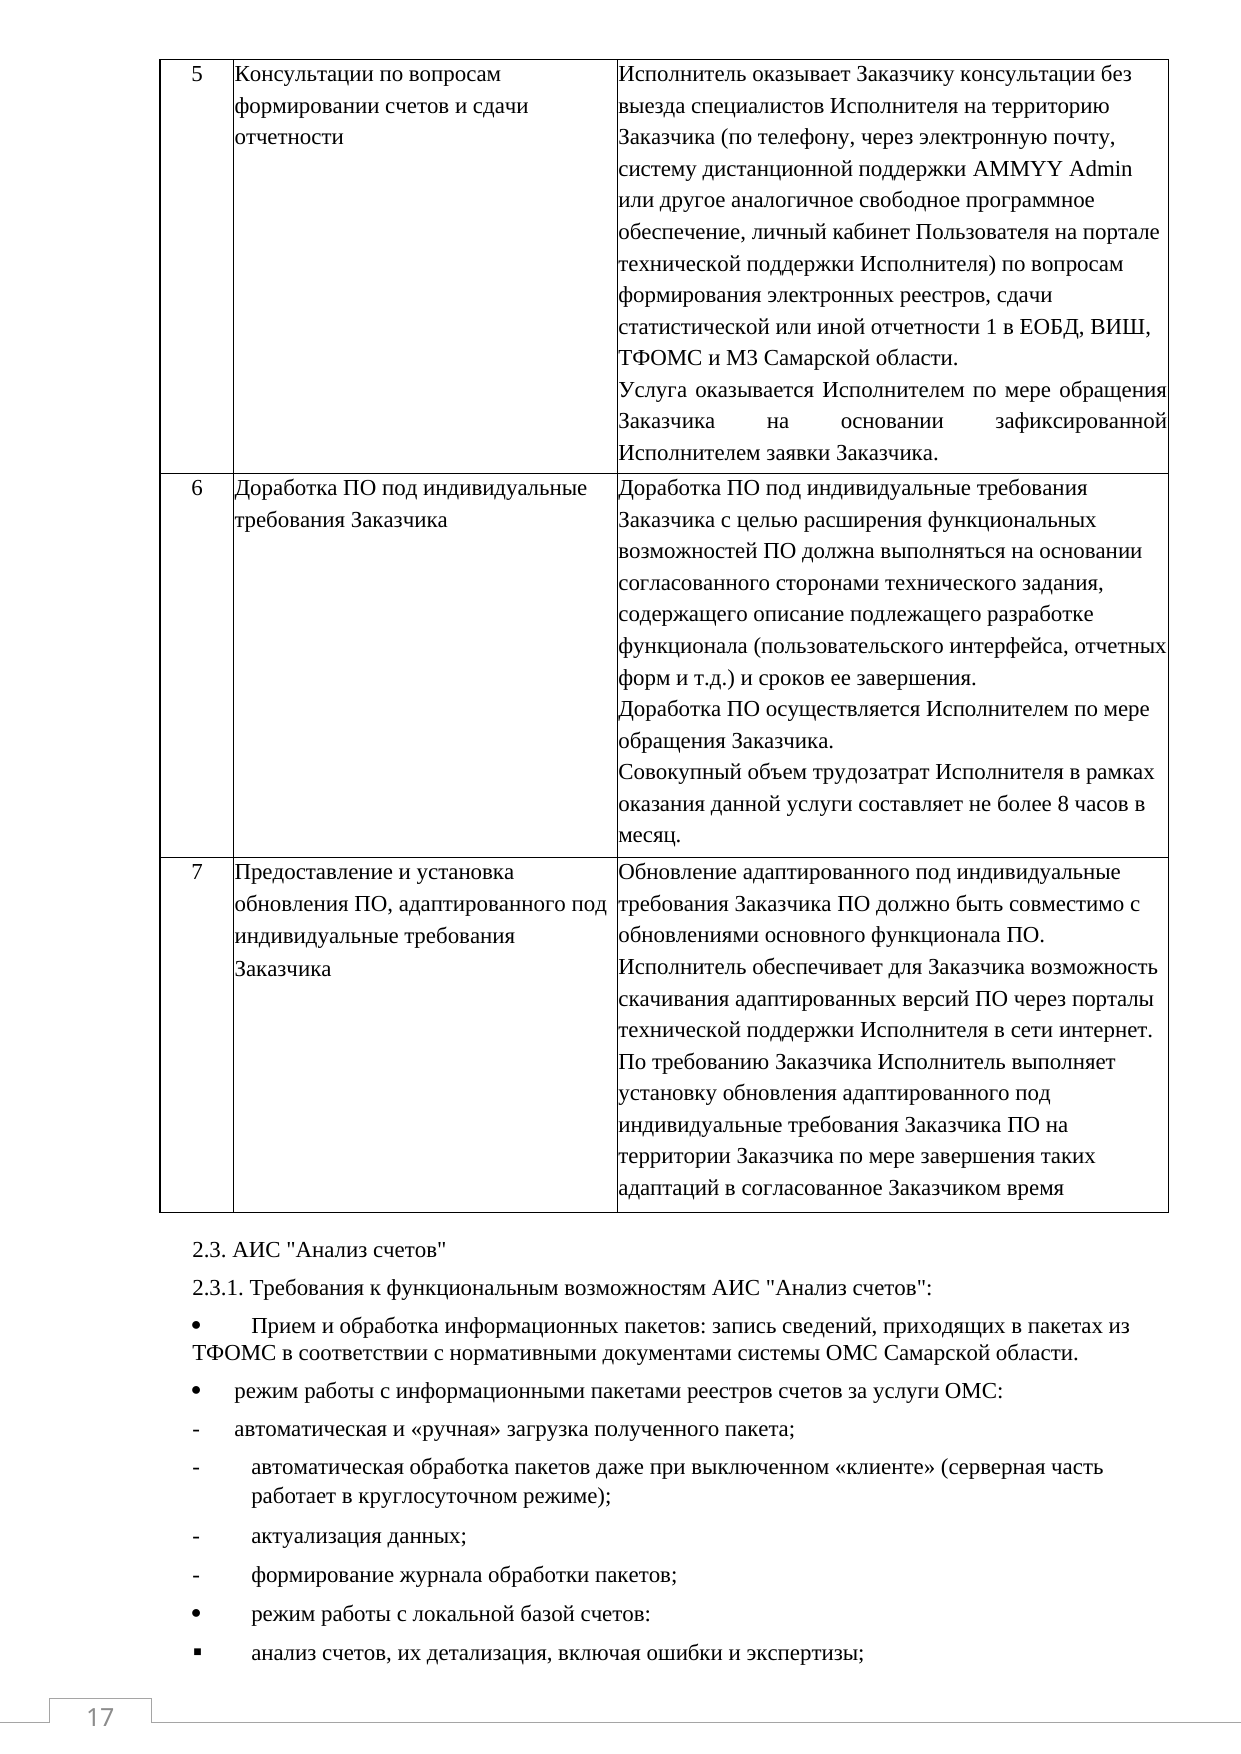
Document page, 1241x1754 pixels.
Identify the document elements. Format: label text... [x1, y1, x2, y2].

table_cell 5 [161, 60, 233, 473]
list формирование журнала обработки пакетов; [192, 1561, 1152, 1587]
text 2.3. АИС "Анализ счетов" [192, 1236, 1152, 1262]
list Прием и обработка информационных пакетов: запись сведений, приходящих в пакетах из ТФОМС в соответствии с нормативными документами системы ОМС Самарской области. [192, 1312, 1152, 1366]
table_cell Исполнитель оказывает Заказчику консультации без выезда специалистов Исполнителя на территорию Заказчика (по телефону, через электронную почту, систему дистанционной поддержки AMMYY Admin или другое аналогичное свободное программное обеспечение, личный кабинет Пользователя на портале технической поддержки Исполнителя) по вопросам формирования электронных реестров, сдачи статистической или иной отчетности 1 в ЕОБД, ВИШ, ТФОМС и М3 Самарской области. Услуга оказывается Исполнителем по мере обращения Заказчика на основании зафиксированной Исполнителем заявки Заказчика. [618, 60, 1168, 473]
table_cell Обновление адаптированного под индивидуальные требования Заказчика ПО должно быть совместимо с обновлениями основного функционала ПО. Исполнитель обеспечивает для Заказчика возможность скачивания адаптированных версий ПО через порталы технической поддержки Исполнителя в сети интернет. По требованию Заказчика Исполнитель выполняет установку обновления адаптированного под индивидуальные требования Заказчика ПО на территории Заказчика по мере завершения таких адаптаций в согласованное Заказчиком время [618, 858, 1168, 1212]
list актуализация данных; [192, 1522, 1152, 1548]
table_cell Предоставление и установка обновления ПО, адаптированного под индивидуальные требования Заказчика [234, 858, 617, 1212]
table_cell 7 [161, 858, 233, 1212]
text 2.3.1. Требования к функциональным возможностям АИС "Анализ счетов": [192, 1274, 1152, 1300]
table_cell 6 [161, 474, 233, 857]
list автоматическая и «ручная» загрузка полученного пакета; [192, 1415, 1152, 1442]
table_cell Доработка ПО под индивидуальные требования Заказчика с целью расширения функциональных возможностей ПО должна выполняться на основании согласованного сторонами технического задания, содержащего описание подлежащего разработке функционала (пользовательского интерфейса, отчетных форм и т.д.) и сроков ее завершения. Доработка ПО осуществляется Исполнителем по мере обращения Заказчика. Совокупный объем трудозатрат Исполнителя в рамках оказания данной услуги составляет не более 8 часов в месяц. [618, 753, 1168, 857]
table_cell Консультации по вопросам формировании счетов и сдачи отчетности [234, 60, 617, 473]
list режим работы с локальной базой счетов: [192, 1601, 1152, 1627]
table_cell Доработка ПО под индивидуальные требования Заказчика [234, 474, 617, 857]
list анализ счетов, их детализация, включая ошибки и экспертизы; [192, 1638, 1152, 1665]
list автоматическая обработка пакетов даже при выключенном «клиенте» (серверная часть работает в круглосуточном режиме); [192, 1453, 1152, 1509]
list режим работы с информационными пакетами реестров счетов за услуги ОМС: [192, 1377, 1152, 1404]
